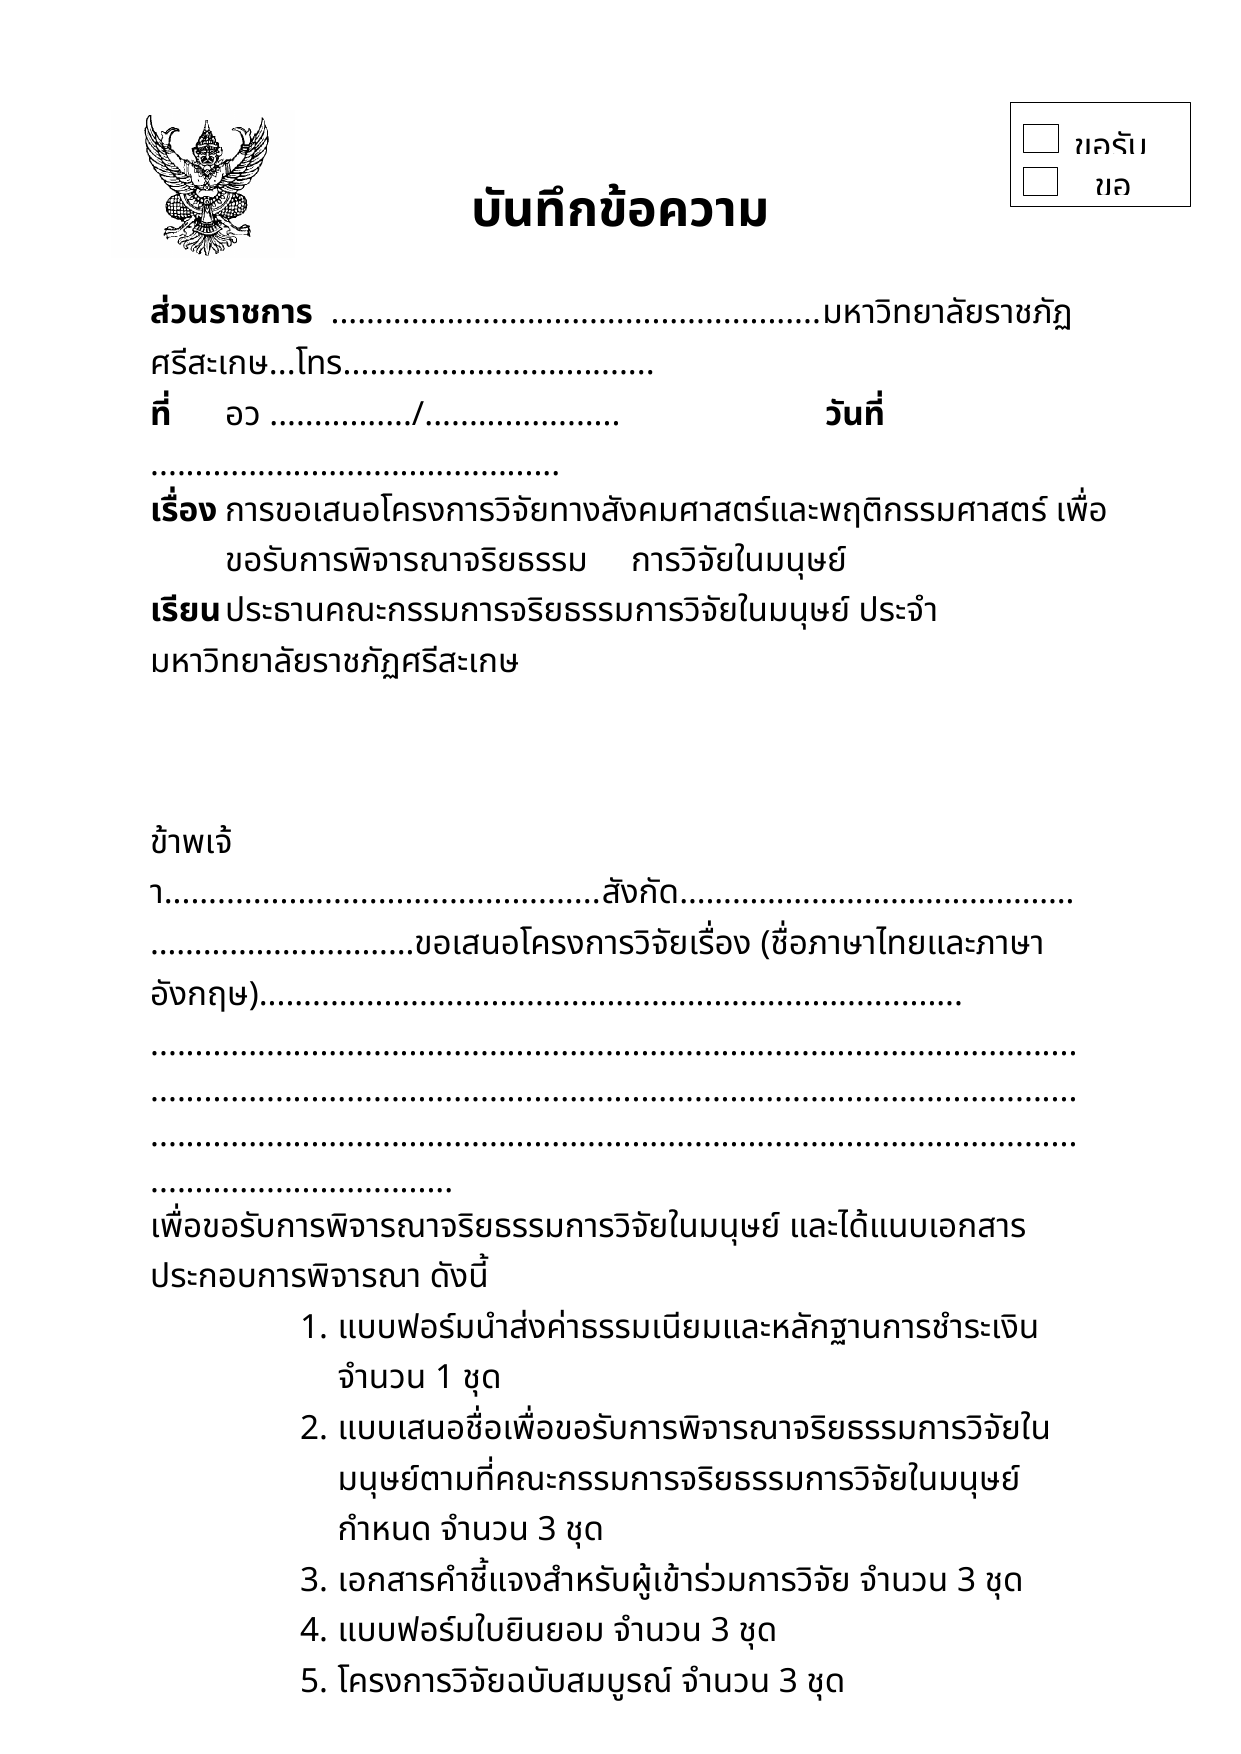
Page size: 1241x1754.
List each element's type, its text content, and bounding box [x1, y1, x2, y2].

text เรื่อง การขอเสนอโครงการวิจัยทางสังคมศาสตร์และพฤติกรรมศาสตร์ เพื่อขอรับการพิจารณาจริยธรรม การวิจัยในมนุษย์ [150, 486, 1116, 586]
text บันทึกข้อความ [296, 173, 1090, 249]
text ข้าพเจ้า.................................................สังกัด………………………………………………………...………ขอเสนอโครงการวิจัยเรื่อง (ชื่อภาษาไทยและภาษาอังกฤษ)............................................................................... [150, 727, 1087, 1020]
text เพื่อขอรับการพิจารณาจริยธรรมการวิจัยในมนุษย์ และได้แนบเอกสารประกอบการพิจารณา ดังนี้ [150, 1202, 1090, 1303]
text เรียน ประธานคณะกรรมการจริยธรรมการวิจัยในมนุษย์ ประจำมหาวิทยาลัยราชภัฏศรีสะเกษ [150, 586, 1090, 687]
list แบบฟอร์มใบยินยอม จำนวน 3 ชุด [300, 1606, 1090, 1657]
list แบบฟอร์มนำส่งค่าธรรมเนียมและหลักฐานการชำระเงิน จำนวน 1 ชุด [300, 1303, 1090, 1404]
text .......................................................................................................................................................................................................................................................................................................................................................... [150, 1020, 1087, 1202]
text ส่วนราชการ .......................................................มหาวิทยาลัยราชภัฏศรีสะเกษ...โทร................................... [150, 288, 1090, 389]
list แบบเสนอชื่อเพื่อขอรับการพิจารณาจริยธรรมการวิจัยในมนุษย์ตามที่คณะกรรมการจริยธรรมการวิจัยในมนุษย์ กำหนด จำนวน 3 ชุด [300, 1404, 1090, 1556]
picture [111, 110, 296, 258]
list โครงการวิจัยฉบับสมบูรณ์ จำนวน 3 ชุด [300, 1657, 1090, 1707]
text ที่ อว ................/...................... วันที่ .............................................. [150, 389, 1090, 486]
list เอกสารคำชี้แจงสำหรับผู้เข้าร่วมการวิจัย จำนวน 3 ชุด [300, 1556, 1090, 1606]
